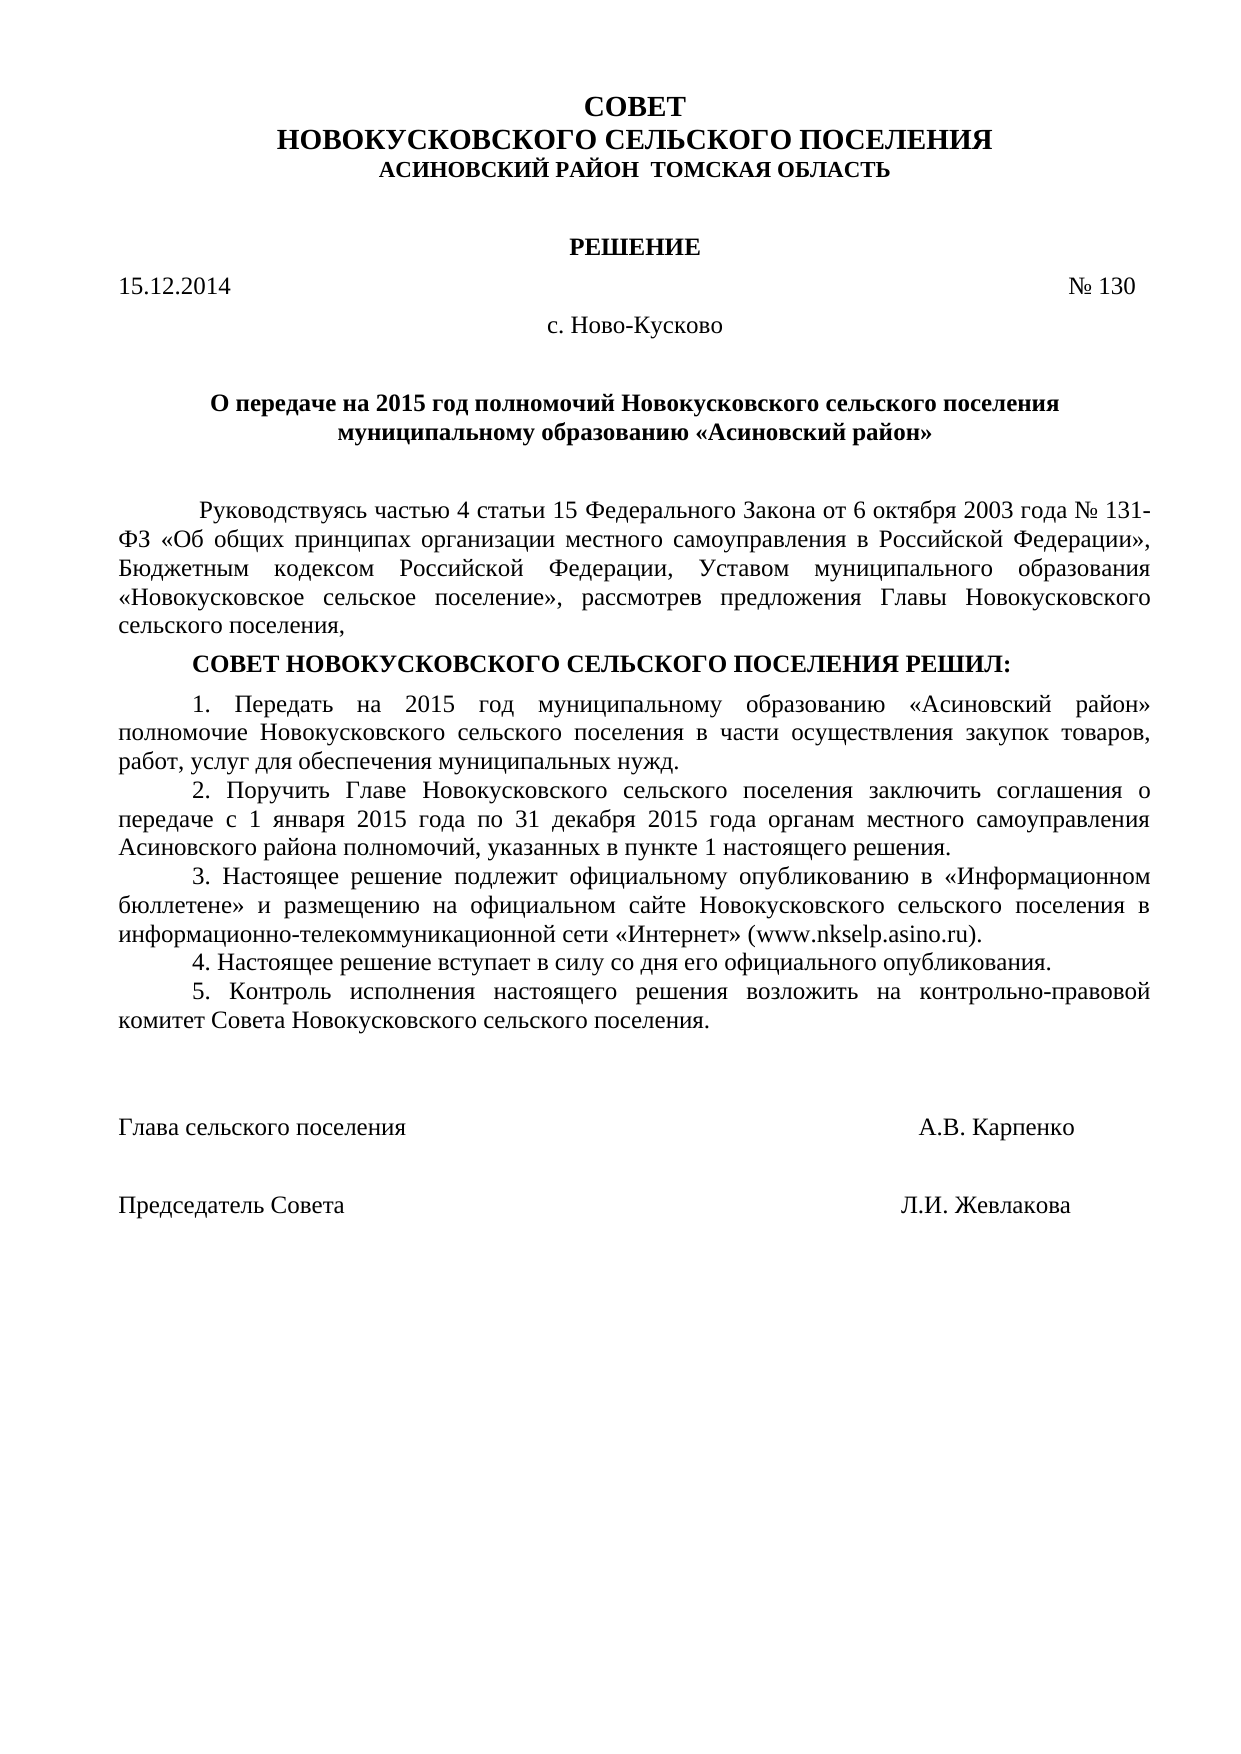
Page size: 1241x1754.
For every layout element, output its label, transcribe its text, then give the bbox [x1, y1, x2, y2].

text 2. Поручить Главе Новокусковского сельского поселения заключить соглашения о передаче с 1 января 2015 года по 31 декабря 2015 года органам местного самоуправления Асиновского района полномочий, указанных в пункте 1 настоящего решения. [118, 775, 1152, 861]
text АСИНОВСКИЙ РАЙОН ТОМСКАЯ ОБЛАСТЬ [118, 156, 1152, 182]
text 5. Контроль исполнения настоящего решения возложить на контрольно-правовой комитет Совета Новокусковского сельского поселения. [118, 976, 1152, 1034]
text 15.12.2014 № 130 [118, 271, 1152, 299]
text О передаче на 2015 год полномочий Новокусковского сельского поселения [118, 388, 1152, 417]
text муниципальному образованию «Асиновский район» [118, 417, 1152, 446]
text НОВОКУСКОВСКОГО СЕЛЬСКОГО ПОСЕЛЕНИЯ [118, 122, 1152, 156]
text с. Ново-Кусково [118, 310, 1152, 339]
text 4. Настоящее решение вступает в силу со дня его официального опубликования. [118, 947, 1152, 976]
text РЕШЕНИЕ [118, 232, 1152, 260]
text СОВЕТ НОВОКУСКОВСКОГО СЕЛЬСКОГО ПОСЕЛЕНИЯ РЕШИЛ: [118, 649, 1152, 678]
text Глава сельского поселения А.В. Карпенко [118, 1112, 1152, 1141]
text Председатель Совета Л.И. Жевлакова [118, 1190, 1152, 1219]
text 3. Настоящее решение подлежит официальному опубликованию в «Информационном бюллетене» и размещению на официальном сайте Новокусковского сельского поселения в информационно-телекоммуникационной сети «Интернет» (www.nkselp.asino.ru). [118, 861, 1152, 947]
text 1. Передать на 2015 год муниципальному образованию «Асиновский район» полномочие Новокусковского сельского поселения в части осуществления закупок товаров, работ, услуг для обеспечения муниципальных нужд. [118, 689, 1152, 775]
text Руководствуясь частью 4 статьи 15 Федерального Закона от 6 октября 2003 года № 131-ФЗ «Об общих принципах организации местного самоуправления в Российской Федерации», Бюджетным кодексом Российской Федерации, Уставом муниципального образования «Новокусковское сельское поселение», рассмотрев предложения Главы Новокусковского сельского поселения, [118, 495, 1152, 639]
text СОВЕТ [118, 89, 1152, 122]
